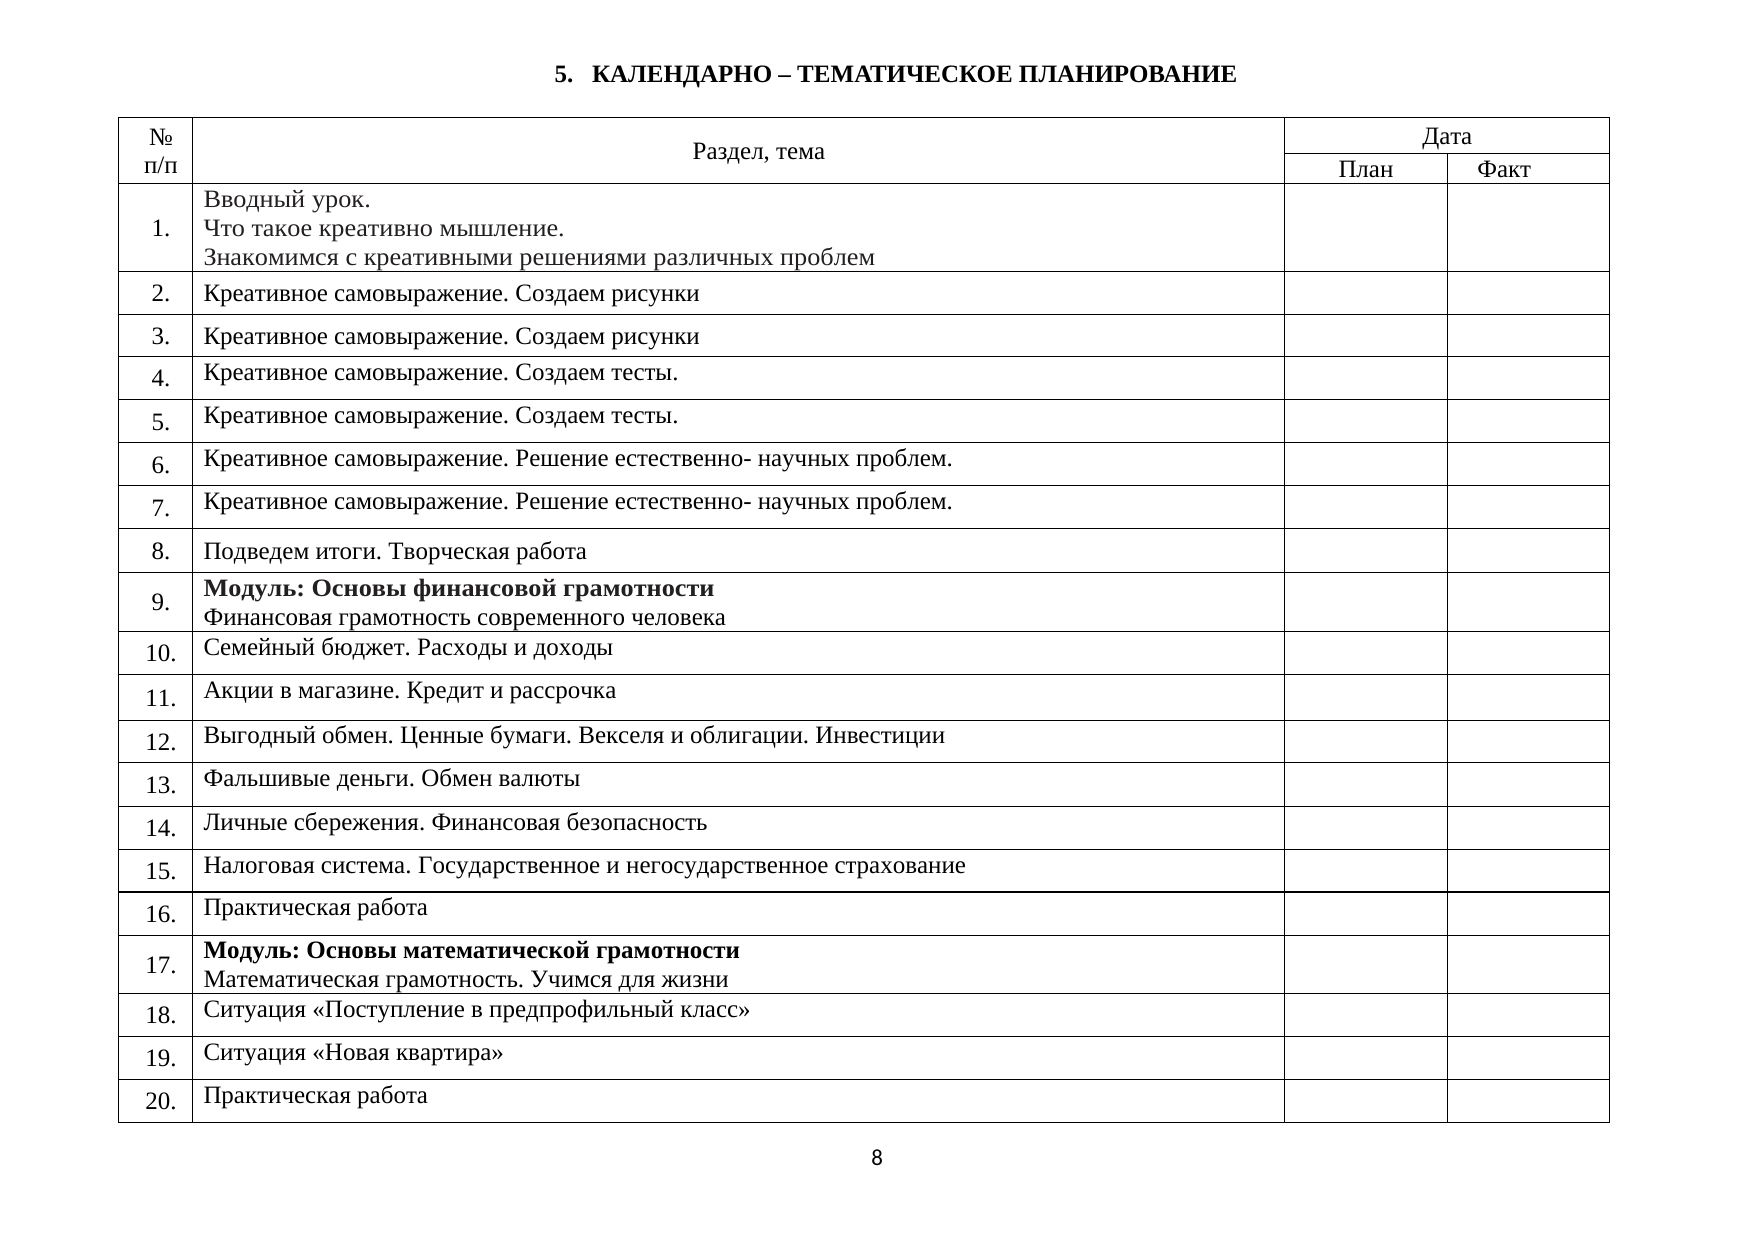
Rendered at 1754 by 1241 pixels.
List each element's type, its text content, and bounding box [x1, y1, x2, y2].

table_cell 10. [119, 632, 192, 674]
table_cell [1448, 994, 1609, 1036]
table_cell [1285, 486, 1447, 528]
table_cell 17. [119, 936, 192, 993]
table_cell Семейный бюджет. Расходы и доходы [193, 632, 1284, 674]
table_cell [1285, 184, 1447, 271]
table_cell [1285, 632, 1447, 674]
table_cell [1285, 807, 1447, 849]
table_cell Вводный урок. Что такое креативно мышление. Знакомимся с креативными решениями различных проблем [193, 184, 1284, 271]
table_cell 7. [119, 486, 192, 528]
table_cell [1285, 1037, 1447, 1079]
table_cell Налоговая система. Государственное и негосударственное страхование [193, 850, 1284, 891]
table_cell 2. [119, 272, 192, 314]
table_cell Ситуация «Новая квартира» [193, 1037, 1284, 1079]
table_cell Акции в магазине. Кредит и рассрочка [193, 675, 1284, 719]
table_cell [1285, 994, 1447, 1036]
table_cell [1448, 721, 1609, 762]
table_cell [1448, 850, 1609, 891]
table_cell Модуль: Основы математической грамотности Математическая грамотность. Учимся для жизни [193, 936, 1284, 993]
table_cell 19. [119, 1037, 192, 1079]
table_cell Креативное самовыражение. Создаем тесты. [193, 400, 1284, 442]
table_cell Личные сбережения. Финансовая безопасность [193, 807, 1284, 849]
table_cell Практическая работа [193, 1080, 1284, 1122]
table_cell [1448, 486, 1609, 528]
table_cell Креативное самовыражение. Создаем рисунки [193, 272, 1284, 314]
table_cell 3. [119, 315, 192, 356]
table_header № п/п [119, 118, 192, 183]
table_header Дата [1285, 118, 1609, 153]
table_cell [1448, 893, 1609, 934]
table_cell Выгодный обмен. Ценные бумаги. Векселя и облигации. Инвестиции [193, 721, 1284, 762]
table_cell 6. [119, 443, 192, 485]
table_cell Подведем итоги. Творческая работа [193, 529, 1284, 572]
table_cell 14. [119, 807, 192, 849]
table_cell [1448, 529, 1609, 572]
table_cell [1285, 573, 1447, 631]
table_cell [1448, 400, 1609, 442]
table_cell [1448, 1037, 1609, 1079]
table_cell Креативное самовыражение. Решение естественно- научных проблем. [193, 486, 1284, 528]
table_cell 15. [119, 850, 192, 891]
table_cell 12. [119, 721, 192, 762]
table_cell Креативное самовыражение. Создаем рисунки [193, 315, 1284, 356]
table_cell [1448, 1080, 1609, 1122]
table_cell [1448, 807, 1609, 849]
table_cell [1448, 443, 1609, 485]
table_cell [1285, 443, 1447, 485]
table_cell 1. [119, 184, 192, 271]
table_cell [1285, 529, 1447, 572]
table_cell Модуль: Основы финансовой грамотности Финансовая грамотность современного человека [193, 573, 1284, 631]
table_cell Фальшивые деньги. Обмен валюты [193, 763, 1284, 806]
table_cell Креативное самовыражение. Решение естественно- научных проблем. [193, 443, 1284, 485]
table_cell [1285, 893, 1447, 934]
list КАЛЕНДАРНО – ТЕМАТИЧЕСКОЕ ПЛАНИРОВАНИЕ [126, 59, 1665, 88]
table_cell [1285, 850, 1447, 891]
table_cell [1448, 573, 1609, 631]
table_cell План [1285, 154, 1447, 183]
table_cell [1285, 272, 1447, 314]
table_cell 16. [119, 893, 192, 934]
table_cell [1285, 400, 1447, 442]
table_cell 9. [119, 573, 192, 631]
table_cell 18. [119, 994, 192, 1036]
table_cell [1285, 315, 1447, 356]
table_cell [1285, 675, 1447, 719]
table_cell [1285, 936, 1447, 993]
table_cell Практическая работа [193, 893, 1284, 934]
table_cell [1285, 763, 1447, 806]
table_cell [1448, 184, 1609, 271]
table_cell [1448, 936, 1609, 993]
table_cell [1448, 315, 1609, 356]
table_cell Факт [1448, 154, 1609, 183]
table_cell Ситуация «Поступление в предпрофильный класс» [193, 994, 1284, 1036]
table_cell [1285, 357, 1447, 399]
table_cell 4. [119, 357, 192, 399]
table_header Раздел, тема [193, 118, 1284, 183]
table_cell [1448, 357, 1609, 399]
table_cell [1448, 272, 1609, 314]
table_cell 11. [119, 675, 192, 719]
table_cell 8. [119, 529, 192, 572]
table_cell [1285, 721, 1447, 762]
table_cell 13. [119, 763, 192, 806]
table_cell [1448, 763, 1609, 806]
table_cell 5. [119, 400, 192, 442]
table_cell [1448, 632, 1609, 674]
table_cell [1448, 675, 1609, 719]
table_cell Креативное самовыражение. Создаем тесты. [193, 357, 1284, 399]
table_cell 20. [119, 1080, 192, 1122]
table_cell [1285, 1080, 1447, 1122]
